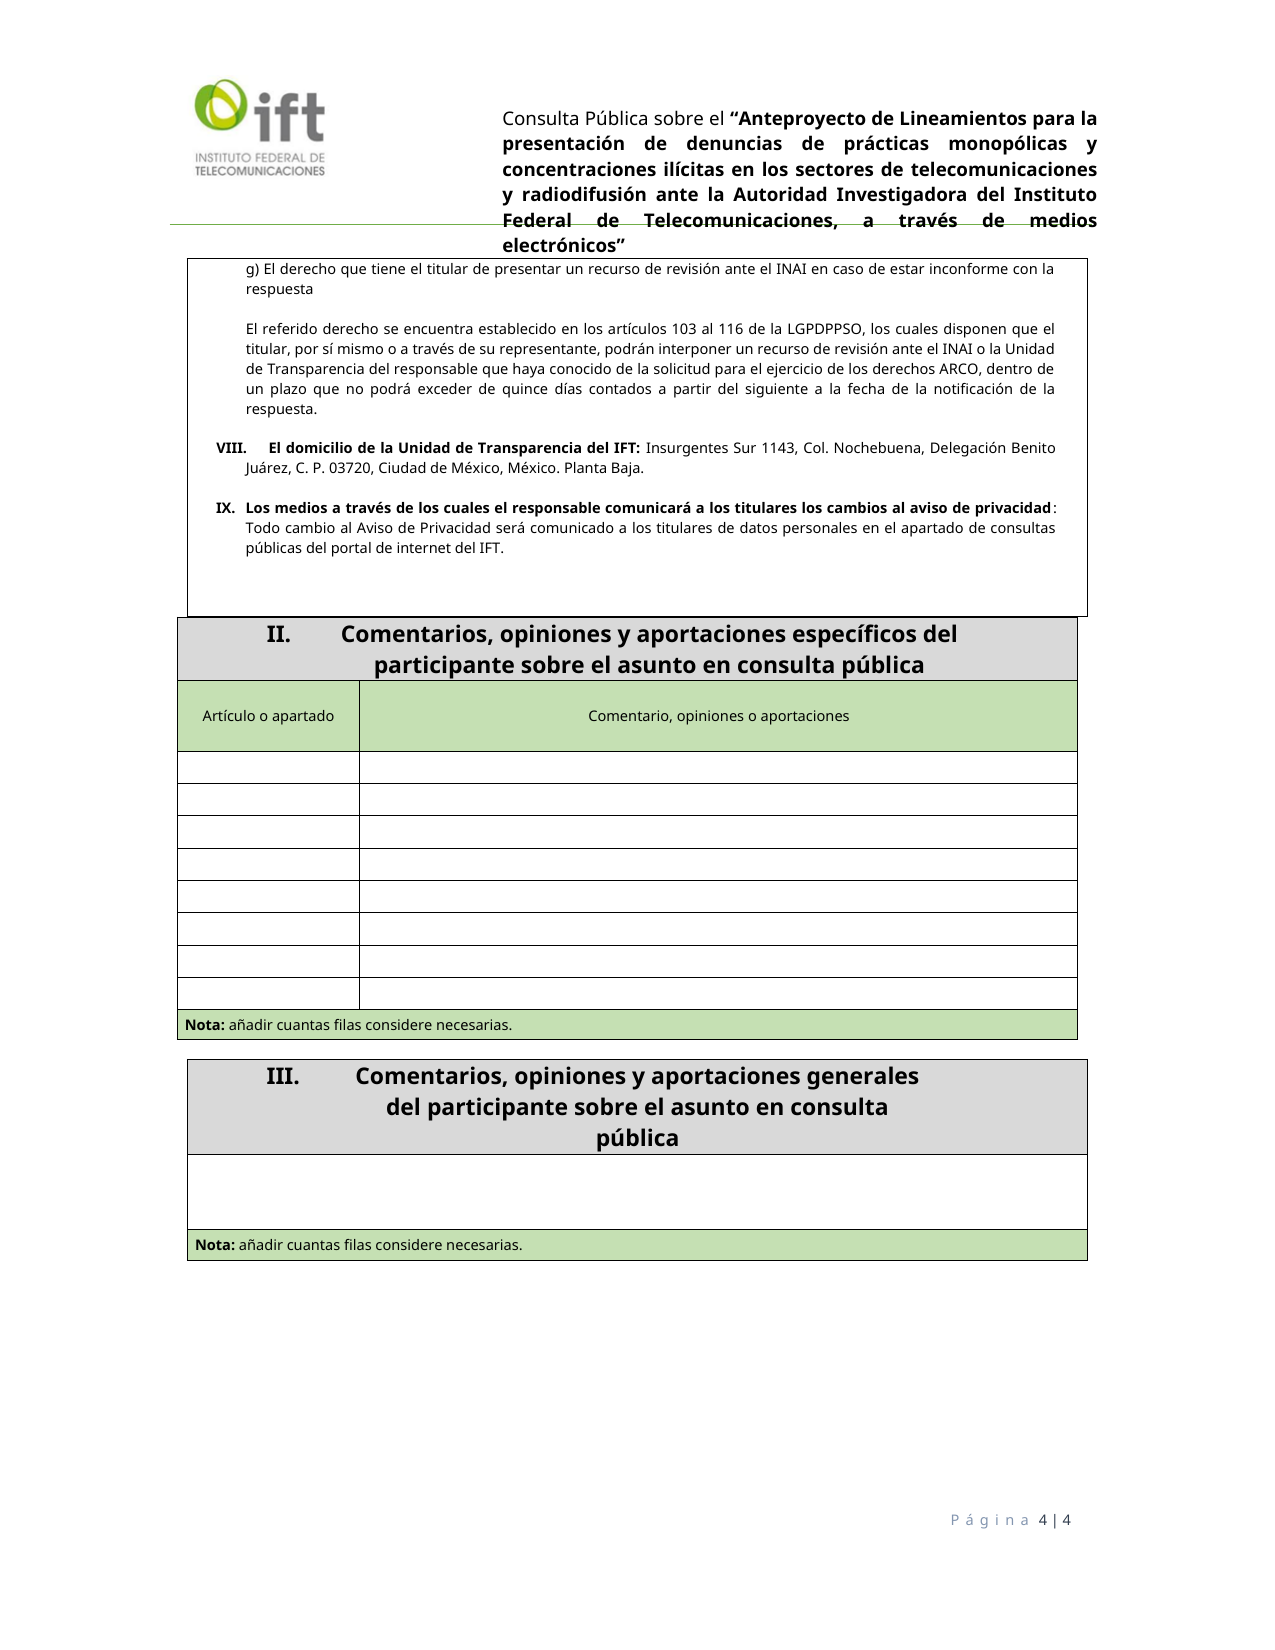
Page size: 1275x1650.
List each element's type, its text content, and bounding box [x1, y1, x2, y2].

table_cell [178, 816, 359, 848]
table_cell [178, 784, 359, 815]
table_cell Nota: añadir cuantas filas considere necesarias. [178, 1010, 1077, 1039]
table_cell [178, 881, 359, 912]
table_cell [360, 784, 1077, 815]
picture [177, 75, 348, 193]
table_cell [178, 946, 359, 977]
table_cell Artículo o apartado [178, 681, 359, 751]
table_cell [188, 1155, 1087, 1229]
table_cell [178, 752, 359, 783]
table_cell [360, 881, 1077, 912]
table_cell [360, 849, 1077, 880]
table_cell [360, 752, 1077, 783]
table_cell [360, 913, 1077, 944]
table_cell [360, 946, 1077, 977]
table_header Comentarios, opiniones y aportaciones generales del participante sobre el asunto en consulta pública [188, 1060, 1087, 1154]
table_header Comentarios, opiniones y aportaciones específicos del participante sobre el asunto en consulta pública [178, 618, 1077, 680]
table_cell [360, 978, 1077, 1009]
table_cell Comentario, opiniones o aportaciones [360, 681, 1077, 751]
table_cell [178, 978, 359, 1009]
table_cell [178, 849, 359, 880]
table_cell [360, 816, 1077, 848]
table_cell Nota: añadir cuantas filas considere necesarias. [188, 1230, 1087, 1260]
table_cell [178, 913, 359, 944]
